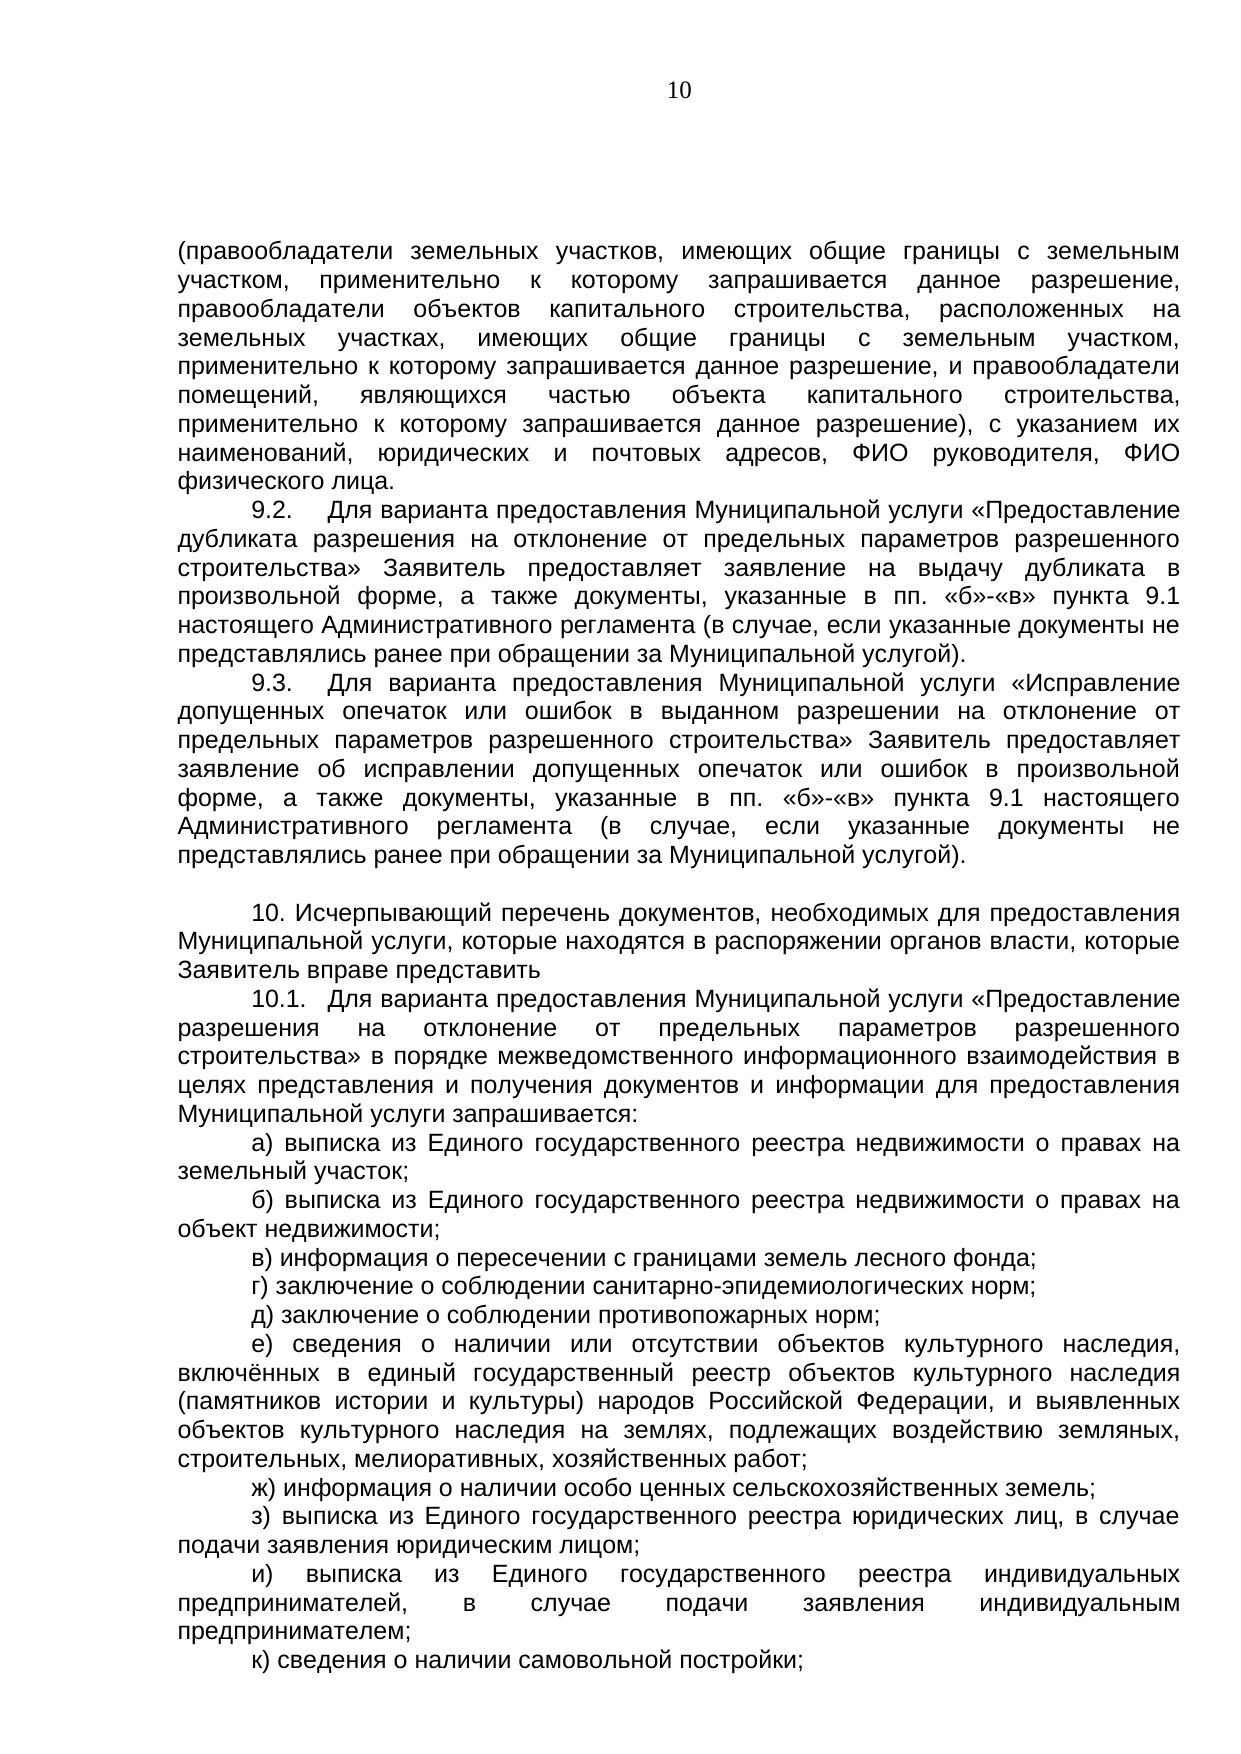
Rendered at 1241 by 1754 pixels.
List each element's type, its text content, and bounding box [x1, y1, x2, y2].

text в) информация о пересечении с границами земель лесного фонда; [177, 1242, 1181, 1271]
text 10. Исчерпывающий перечень документов, необходимых для предоставления Муниципальной услуги, которые находятся в распоряжении органов власти, которые Заявитель вправе представить [177, 897, 1181, 984]
text 9.2. Для варианта предоставления Муниципальной услуги «Предоставление дубликата разрешения на отклонение от предельных параметров разрешенного строительства» Заявитель предоставляет заявление на выдачу дубликата в произвольной форме, а также документы, указанные в пп. «б»-«в» пункта 9.1 настоящего Административного регламента (в случае, если указанные документы не представлялись ранее при обращении за Муниципальной услугой). [177, 495, 1181, 667]
text е) сведения о наличии или отсутствии объектов культурного наследия, включённых в единый государственный реестр объектов культурного наследия (памятников истории и культуры) народов Российской Федерации, и выявленных объектов культурного наследия на землях, подлежащих воздействию земляных, строительных, мелиоративных, хозяйственных работ; [177, 1329, 1181, 1472]
text а) выписка из Единого государственного реестра недвижимости о правах на земельный участок; [177, 1127, 1181, 1185]
text г) заключение о соблюдении санитарно-эпидемиологических норм; [177, 1271, 1181, 1300]
text 10.1. Для варианта предоставления Муниципальной услуги «Предоставление разрешения на отклонение от предельных параметров разрешенного строительства» в порядке межведомственного информационного взаимодействия в целях представления и получения документов и информации для предоставления Муниципальной услуги запрашивается: [177, 984, 1181, 1127]
text ж) информация о наличии особо ценных сельскохозяйственных земель; [177, 1472, 1181, 1501]
text 9.3. Для варианта предоставления Муниципальной услуги «Исправление допущенных опечаток или ошибок в выданном разрешении на отклонение от предельных параметров разрешенного строительства» Заявитель предоставляет заявление об исправлении допущенных опечаток или ошибок в произвольной форме, а также документы, указанные в пп. «б»-«в» пункта 9.1 настоящего Административного регламента (в случае, если указанные документы не представлялись ранее при обращении за Муниципальной услугой). [177, 667, 1181, 869]
text б) выписка из Единого государственного реестра недвижимости о правах на объект недвижимости; [177, 1185, 1181, 1242]
text и) выписка из Единого государственного реестра индивидуальных предпринимателей, в случае подачи заявления индивидуальным предпринимателем; [177, 1559, 1181, 1645]
text з) выписка из Единого государственного реестра юридических лиц, в случае подачи заявления юридическим лицом; [177, 1501, 1181, 1559]
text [177, 236, 1181, 495]
text д) заключение о соблюдении противопожарных норм; [177, 1300, 1181, 1329]
text к) сведения о наличии самовольной постройки; [177, 1645, 1181, 1674]
